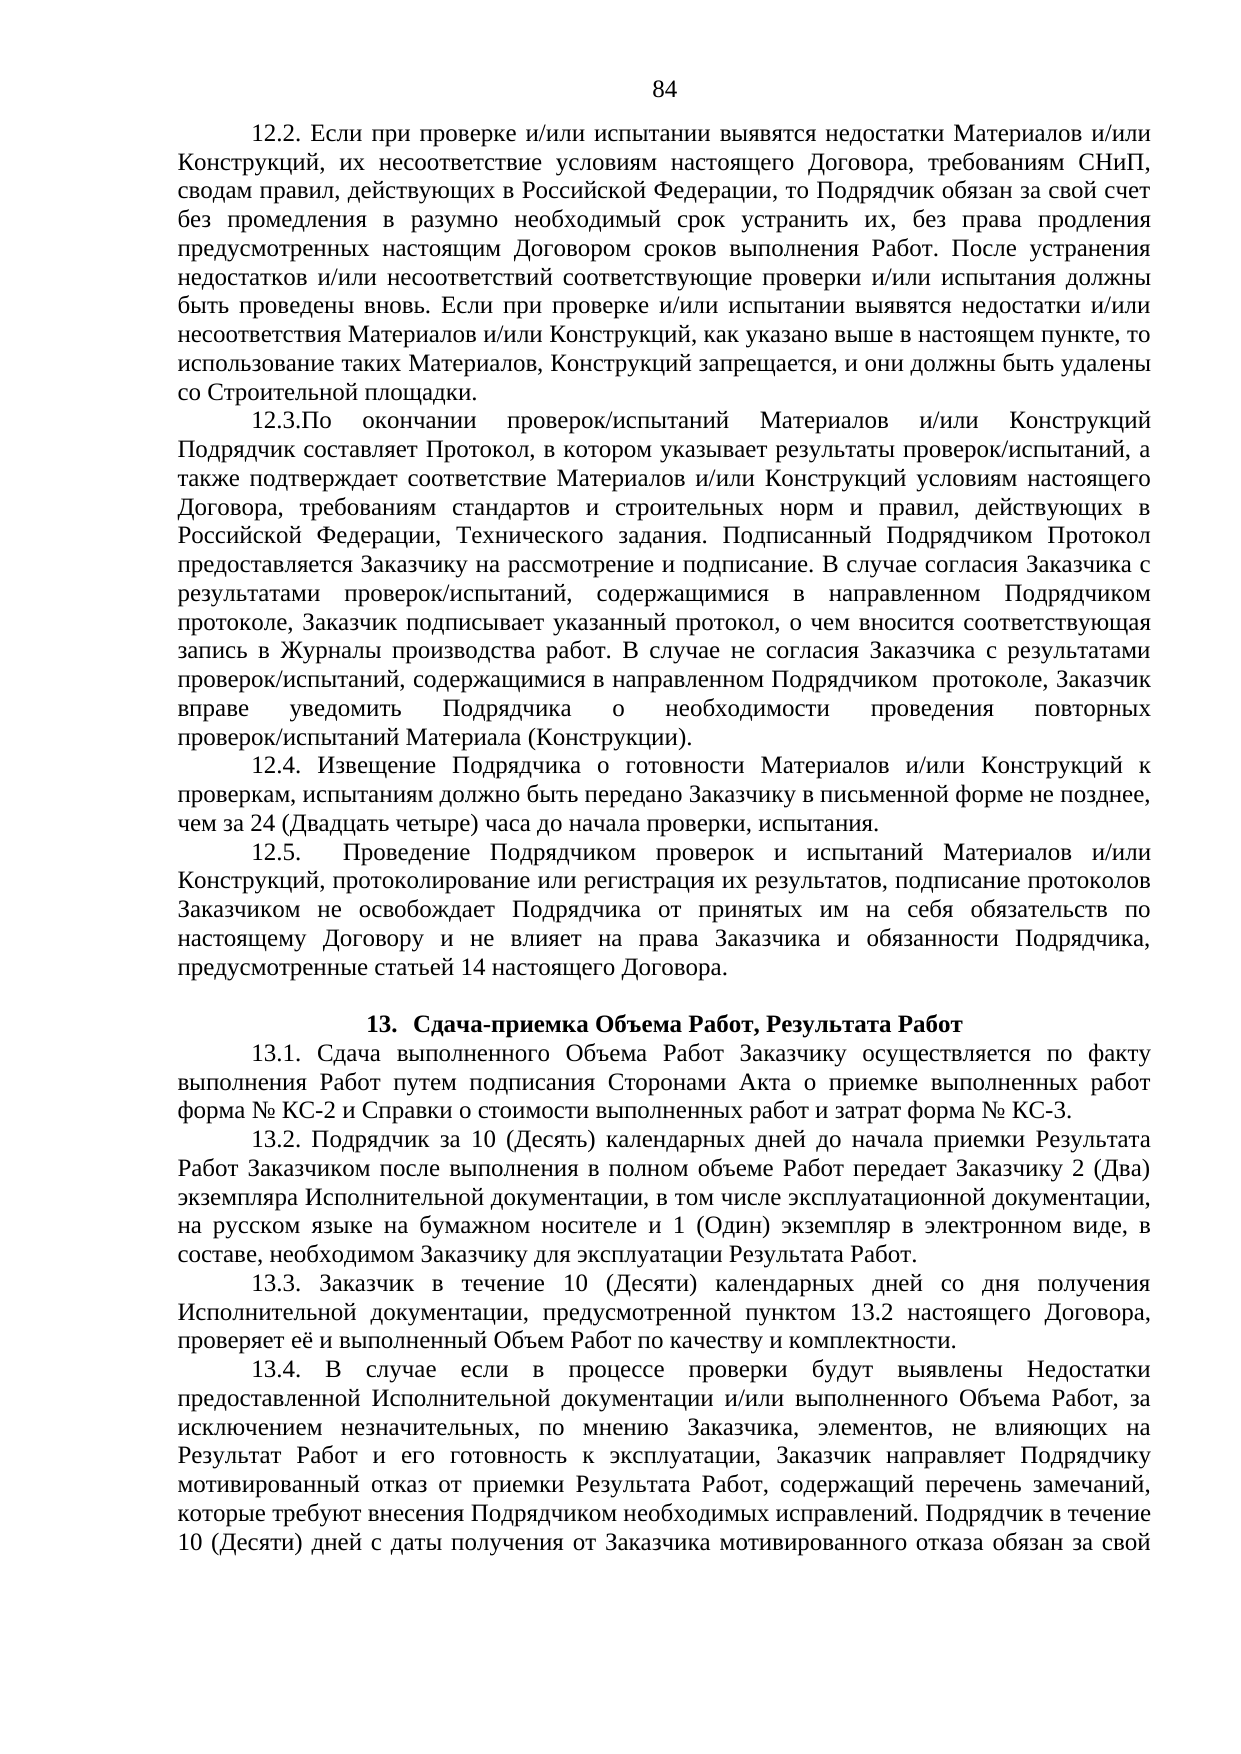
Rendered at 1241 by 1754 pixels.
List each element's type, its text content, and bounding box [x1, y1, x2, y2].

text 13.2. Подрядчик за 10 (Десять) календарных дней до начала приемки Результата Работ Заказчиком после выполнения в полном объеме Работ передает Заказчику 2 (Два) экземпляра Исполнительной документации, в том числе эксплуатационной документации, на русском языке на бумажном носителе и 1 (Один) экземпляр в электронном виде, в составе, необходимом Заказчику для эксплуатации Результата Работ. [177, 1124, 1152, 1268]
text 13.1. Сдача выполненного Объема Работ Заказчику осуществляется по факту выполнения Работ путем подписания Сторонами Акта о приемке выполненных работ форма № КС-2 и Справки о стоимости выполненных работ и затрат форма № КС-3. [177, 1038, 1152, 1124]
text 12.3. По окончании проверок/испытаний Материалов и/или Конструкций Подрядчик составляет Протокол, в котором указывает результаты проверок/испытаний, а также подтверждает соответствие Материалов и/или Конструкций условиям настоящего Договора, требованиям стандартов и строительных норм и правил, действующих в Российской Федерации, Технического задания. Подписанный Подрядчиком Протокол предоставляется Заказчику на рассмотрение и подписание. В случае согласия Заказчика с результатами проверок/испытаний, содержащимися в направленном Подрядчиком протоколе, Заказчик подписывает указанный протокол, о чем вносится соответствующая запись в Журналы производства работ. В случае не согласия Заказчика с результатами проверок/испытаний, содержащимися в направленном Подрядчиком протоколе, Заказчик вправе уведомить Подрядчика о необходимости проведения повторных проверок/испытаний Материала (Конструкции). [177, 406, 1152, 751]
text 12.5. Проведение Подрядчиком проверок и испытаний Материалов и/или Конструкций, протоколирование или регистрация их результатов, подписание протоколов Заказчиком не освобождает Подрядчика от принятых им на себя обязательств по настоящему Договору и не влияет на права Заказчика и обязанности Подрядчика, предусмотренные статьей 14 настоящего Договора. [177, 837, 1152, 981]
text 13.3. Заказчик в течение 10 (Десяти) календарных дней со дня получения Исполнительной документации, предусмотренной пунктом 13.2 настоящего Договора, проверяет её и выполненный Объем Работ по качеству и комплектности. [177, 1268, 1152, 1354]
list Сдача-приемка Объема Работ, Результата Работ [177, 1009, 1152, 1038]
text 12.4. Извещение Подрядчика о готовности Материалов и/или Конструкций к проверкам, испытаниям должно быть передано Заказчику в письменной форме не позднее, чем за 24 (Двадцать четыре) часа до начала проверки, испытания. [177, 751, 1152, 837]
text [177, 1354, 1152, 1556]
text 12.2. Если при проверке и/или испытании выявятся недостатки Материалов и/или Конструкций, их несоответствие условиям настоящего Договора, требованиям СНиП, сводам правил, действующих в Российской Федерации, то Подрядчик обязан за свой счет без промедления в разумно необходимый срок устранить их, без права продления предусмотренных настоящим Договором сроков выполнения Работ. После устранения недостатков и/или несоответствий соответствующие проверки и/или испытания должны быть проведены вновь. Если при проверке и/или испытании выявятся недостатки и/или несоответствия Материалов и/или Конструкций, как указано выше в настоящем пункте, то использование таких Материалов, Конструкций запрещается, и они должны быть удалены со Строительной площадки. [177, 118, 1152, 406]
